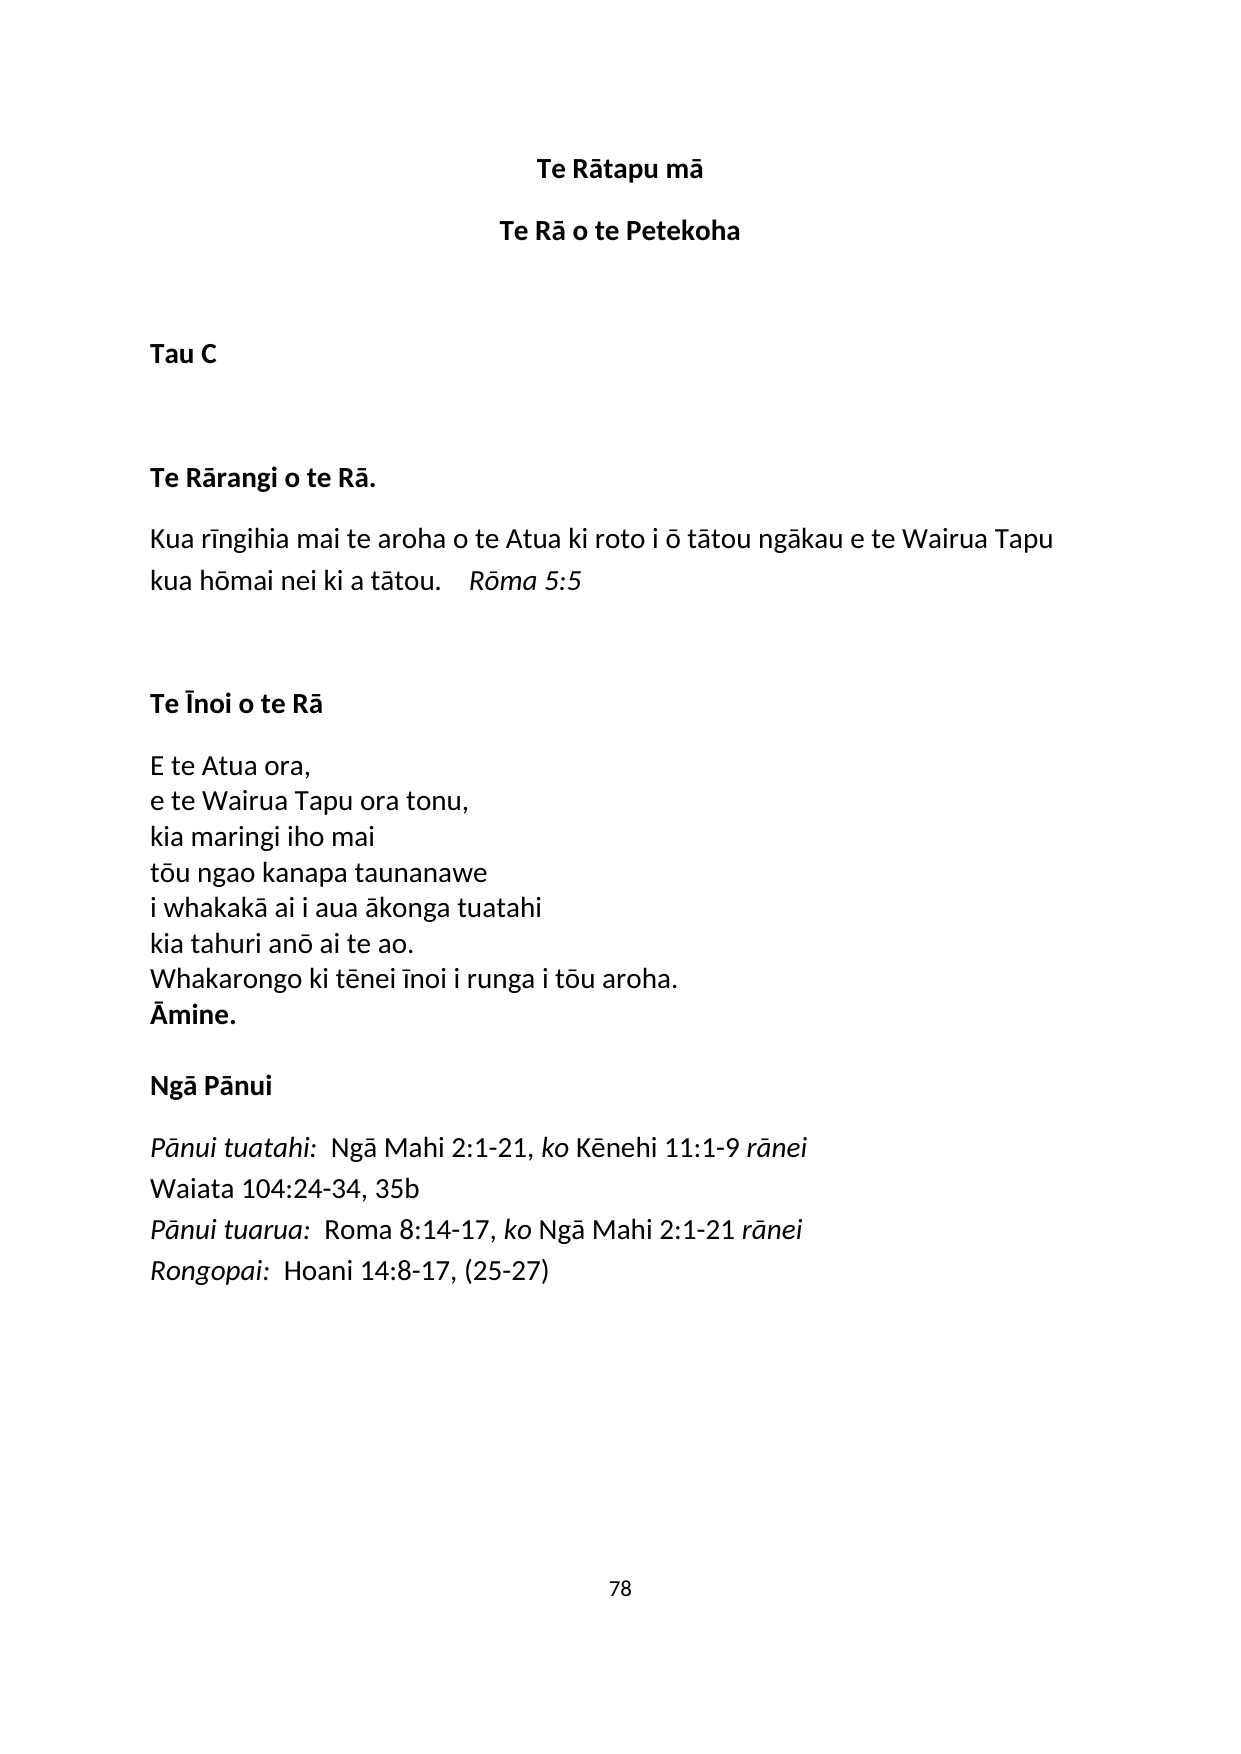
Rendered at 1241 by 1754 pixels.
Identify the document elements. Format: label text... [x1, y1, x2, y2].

text Waiata 104:24-34, 35b [150, 1170, 1090, 1206]
text Rongopai: Hoani 14:8-17, (25-27) [150, 1252, 1090, 1288]
text kia maringi iho mai [150, 818, 1090, 854]
text kia tahuri anō ai te ao. [150, 925, 1090, 961]
text Te Rā o te Petekoha [150, 212, 1090, 247]
text Tau C [150, 335, 1090, 371]
text Whakarongo ki tēnei īnoi i runga i tōu aroha. [150, 961, 1090, 996]
text tōu ngao kanapa taunanawe [150, 854, 1090, 889]
text i whakakā ai i aua ākonga tuatahi [150, 889, 1090, 925]
text Pānui tuatahi: Ngā Mahi 2:1-21, ko Kēnehi 11:1-9 rānei [150, 1129, 1090, 1165]
text Te Rārangi o te Rā. [150, 459, 1090, 494]
text e te Wairua Tapu ora tonu, [150, 782, 1090, 818]
text Pānui tuarua: Roma 8:14-17, ko Ngā Mahi 2:1-21 rānei [150, 1211, 1090, 1247]
text E te Atua ora, [150, 747, 1090, 782]
text Te Rātapu mā [150, 150, 1090, 186]
text Kua rīngihia mai te aroha o te Atua ki roto i ō tātou ngākau e te Wairua Tapu kua hōmai nei ki a tātou. Rōma 5:5 [150, 521, 1090, 597]
text Ngā Pānui [150, 1067, 1090, 1103]
text Āmine. [150, 996, 1090, 1032]
text Te Īnoi o te Rā [150, 685, 1090, 721]
